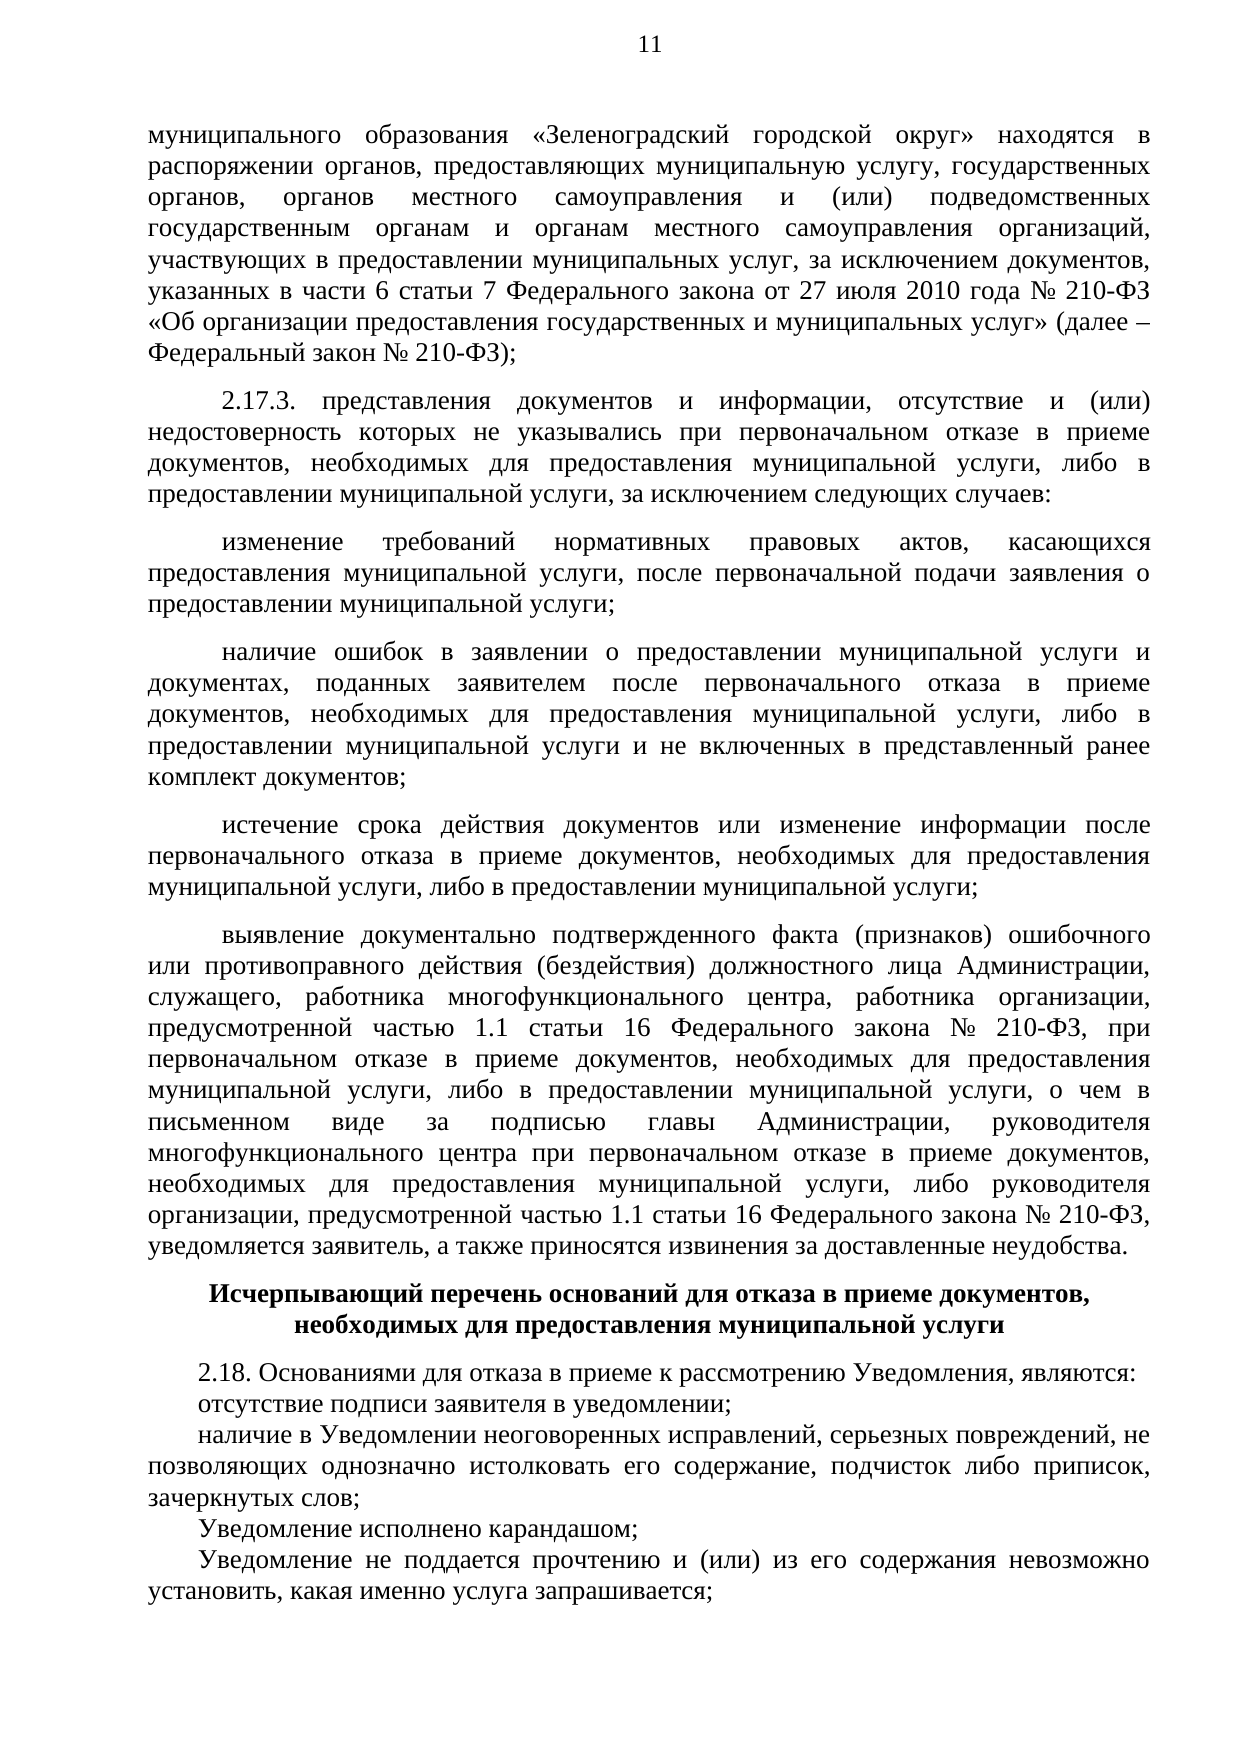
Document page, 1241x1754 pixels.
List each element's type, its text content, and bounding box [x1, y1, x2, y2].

text 2.17.3. представления документов и информации, отсутствие и (или) недостоверность которых не указывались при первоначальном отказе в приеме документов, необходимых для предоставления муниципальной услуги, либо в предоставлении муниципальной услуги, за исключением следующих случаев: [148, 384, 1152, 508]
text изменение требований нормативных правовых актов, касающихся предоставления муниципальной услуги, после первоначальной подачи заявления о предоставлении муниципальной услуги; [148, 525, 1152, 619]
text Уведомление не поддается прочтению и (или) из его содержания невозможно установить, какая именно услуга запрашивается; [148, 1543, 1152, 1605]
text Исчерпывающий перечень оснований для отказа в приеме документов, необходимых для предоставления муниципальной услуги [148, 1277, 1152, 1339]
text выявление документально подтвержденного факта (признаков) ошибочного или противоправного действия (бездействия) должностного лица Администрации, служащего, работника многофункционального центра, работника организации, предусмотренной частью 1.1 статьи 16 Федерального закона № 210-ФЗ, при первоначальном отказе в приеме документов, необходимых для предоставления муниципальной услуги, либо в предоставлении муниципальной услуги, о чем в письменном виде за подписью главы Администрации, руководителя многофункционального центра при первоначальном отказе в приеме документов, необходимых для предоставления муниципальной услуги, либо руководителя организации, предусмотренной частью 1.1 статьи 16 Федерального закона № 210-ФЗ, уведомляется заявитель, а также приносятся извинения за доставленные неудобства. [148, 918, 1152, 1260]
text наличие в Уведомлении неоговоренных исправлений, серьезных повреждений, не позволяющих однозначно истолковать его содержание, подчисток либо приписок, зачеркнутых слов; [148, 1418, 1152, 1512]
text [148, 118, 1152, 367]
text Уведомление исполнено карандашом; [148, 1512, 1152, 1543]
text 2.18. Основаниями для отказа в приеме к рассмотрению Уведомления, являются: [148, 1356, 1152, 1387]
text истечение срока действия документов или изменение информации после первоначального отказа в приеме документов, необходимых для предоставления муниципальной услуги, либо в предоставлении муниципальной услуги; [148, 808, 1152, 901]
text наличие ошибок в заявлении о предоставлении муниципальной услуги и документах, поданных заявителем после первоначального отказа в приеме документов, необходимых для предоставления муниципальной услуги, либо в предоставлении муниципальной услуги и не включенных в представленный ранее комплект документов; [148, 635, 1152, 791]
text отсутствие подписи заявителя в уведомлении; [148, 1387, 1152, 1418]
